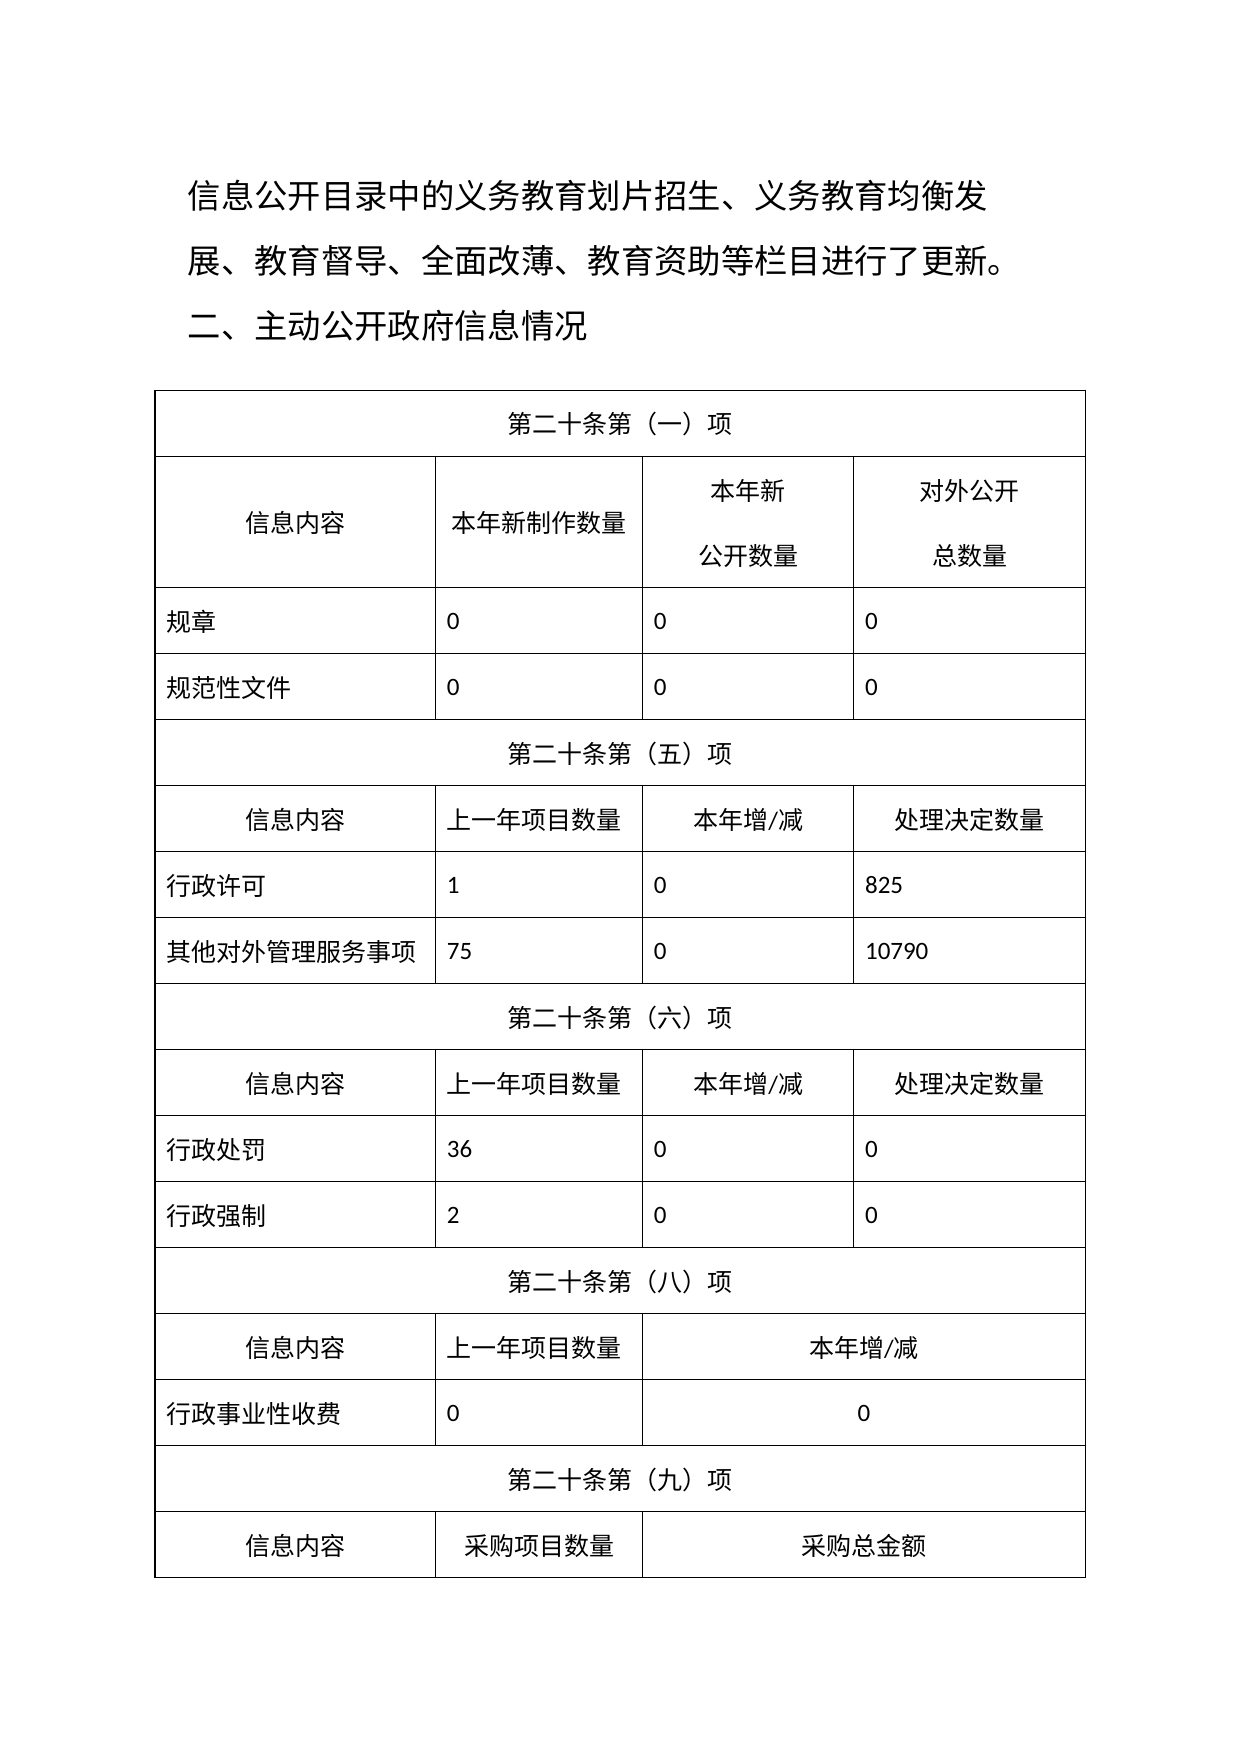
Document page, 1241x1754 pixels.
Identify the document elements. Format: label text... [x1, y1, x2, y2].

table_cell 信息内容 [156, 1314, 435, 1379]
table_cell 采购总金额 [643, 1512, 1085, 1577]
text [187, 162, 1053, 292]
table_header 第二十条第（一）项 [156, 391, 1085, 456]
text 二、主动公开政府信息情况 [187, 292, 1053, 357]
table_cell 规范性文件 [156, 654, 435, 719]
table_cell 75 [436, 918, 642, 983]
table_cell 上一年项目数量 [436, 786, 642, 851]
table_cell 0 [643, 654, 853, 719]
table_cell 0 [436, 588, 642, 653]
table_cell 0 [643, 852, 853, 917]
table_cell 0 [436, 654, 642, 719]
table_cell 本年增/减 [643, 1314, 1085, 1379]
table_cell 2 [436, 1182, 642, 1247]
table_cell 信息内容 [156, 786, 435, 851]
table_cell 825 [854, 852, 1085, 917]
table_cell 本年增/减 [643, 786, 853, 851]
table_cell 信息内容 [156, 457, 435, 587]
table_cell 36 [436, 1116, 642, 1181]
table_cell 上一年项目数量 [436, 1314, 642, 1379]
table_cell 本年新制作数量 [436, 457, 642, 587]
table_cell 对外公开 总数量 [854, 457, 1085, 587]
table_cell 0 [854, 588, 1085, 653]
table_cell 处理决定数量 [854, 786, 1085, 851]
table_cell 0 [854, 654, 1085, 719]
table_cell 信息内容 [156, 1512, 435, 1577]
table_cell 其他对外管理服务事项 [156, 918, 435, 983]
table_cell 行政处罚 [156, 1116, 435, 1181]
table_cell 上一年项目数量 [436, 1050, 642, 1115]
table_cell 第二十条第（五）项 [156, 720, 1085, 785]
table_cell 0 [854, 1182, 1085, 1247]
table_cell 本年新 公开数量 [643, 457, 853, 587]
table_cell 行政强制 [156, 1182, 435, 1247]
table_cell 0 [643, 1182, 853, 1247]
table_cell 本年增/减 [643, 1050, 853, 1115]
table_cell 第二十条第（九）项 [156, 1446, 1085, 1511]
table_cell 0 [643, 1380, 1085, 1445]
table_cell 0 [854, 1116, 1085, 1181]
table_cell 0 [643, 918, 853, 983]
table_cell 行政事业性收费 [156, 1380, 435, 1445]
table_cell 采购项目数量 [436, 1512, 642, 1577]
table_cell 10790 [854, 918, 1085, 983]
table_cell 0 [643, 1116, 853, 1181]
table_cell 第二十条第（八）项 [156, 1248, 1085, 1313]
table_cell 1 [436, 852, 642, 917]
table_cell 行政许可 [156, 852, 435, 917]
table_cell 0 [643, 588, 853, 653]
table_cell 规章 [156, 588, 435, 653]
table_cell 第二十条第（六）项 [156, 984, 1085, 1049]
table_cell 0 [436, 1380, 642, 1445]
table_cell 信息内容 [156, 1050, 435, 1115]
table_cell 处理决定数量 [854, 1050, 1085, 1115]
